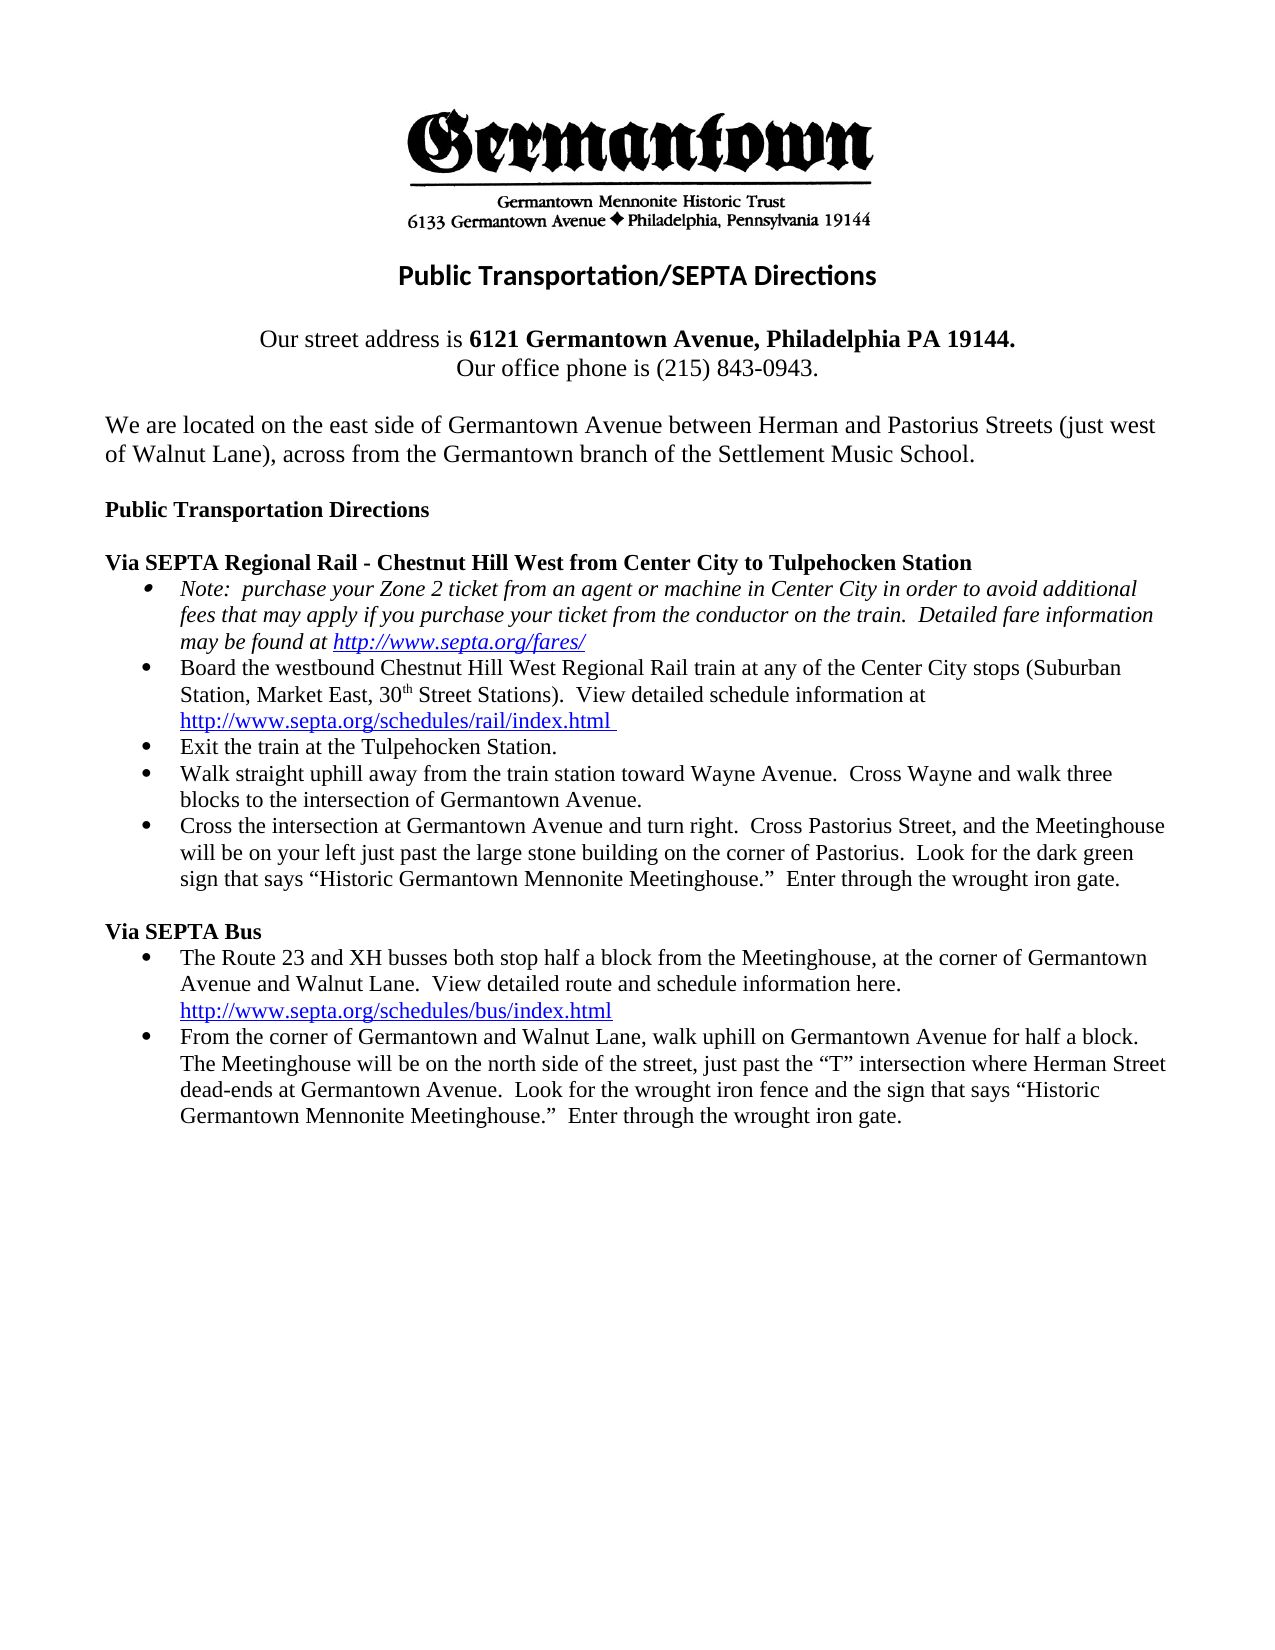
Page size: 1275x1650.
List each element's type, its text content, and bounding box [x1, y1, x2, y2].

list Exit the train at the Tulpehocken Station. [142, 733, 1170, 760]
text Via SEPTA Bus [105, 918, 1170, 944]
list Cross the intersection at Germantown Avenue and turn right. Cross Pastorius Street, and the Meetinghouse will be on your left just past the large stone building on the corner of Pastorius. Look for the dark green sign that says “Historic Germantown Mennonite Meetinghouse.” Enter through the wrought iron gate. [142, 812, 1170, 891]
picture [398, 105, 877, 230]
text We are located on the east side of Germantown Avenue between Herman and Pastorius Streets (just west of Walnut Lane), across from the Germantown branch of the Settlement Music School. [105, 382, 1170, 496]
list Board the westbound Chestnut Hill West Regional Rail train at any of the Center City stops (Suburban Station, Market East, 30th Street Stations). View detailed schedule information at http://www.septa.org/schedules/rail/index.html [142, 654, 1170, 733]
list The Route 23 and XH busses both stop half a block from the Meetinghouse, at the corner of Germantown Avenue and Walnut Lane. View detailed route and schedule information here. http://www.septa.org/schedules/bus/index.html [142, 944, 1170, 1023]
text Our office phone is (215) 843-0943. [105, 353, 1170, 382]
text Our street address is 6121 Germantown Avenue, Philadelphia PA 19144. [105, 324, 1170, 353]
text Public Transportation/SEPTA Directions [105, 257, 1170, 293]
text Via SEPTA Regional Rail - Chestnut Hill West from Center City to Tulpehocken Station [105, 549, 1170, 575]
list Note: purchase your Zone 2 ticket from an agent or machine in Center City in order to avoid additional fees that may apply if you purchase your ticket from the conductor on the train. Detailed fare information may be found at http://www.septa.org/fares/ [142, 575, 1170, 654]
list From the corner of Germantown and Walnut Lane, walk uphill on Germantown Avenue for half a block. The Meetinghouse will be on the north side of the street, just past the “T” intersection where Herman Street dead-ends at Germantown Avenue. Look for the wrought iron fence and the sign that says “Historic Germantown Mennonite Meetinghouse.” Enter through the wrought iron gate. [142, 1023, 1170, 1129]
text Public Transportation Directions [105, 496, 1170, 522]
list Walk straight uphill away from the train station toward Wayne Avenue. Cross Wayne and walk three blocks to the intersection of Germantown Avenue. [142, 760, 1170, 812]
